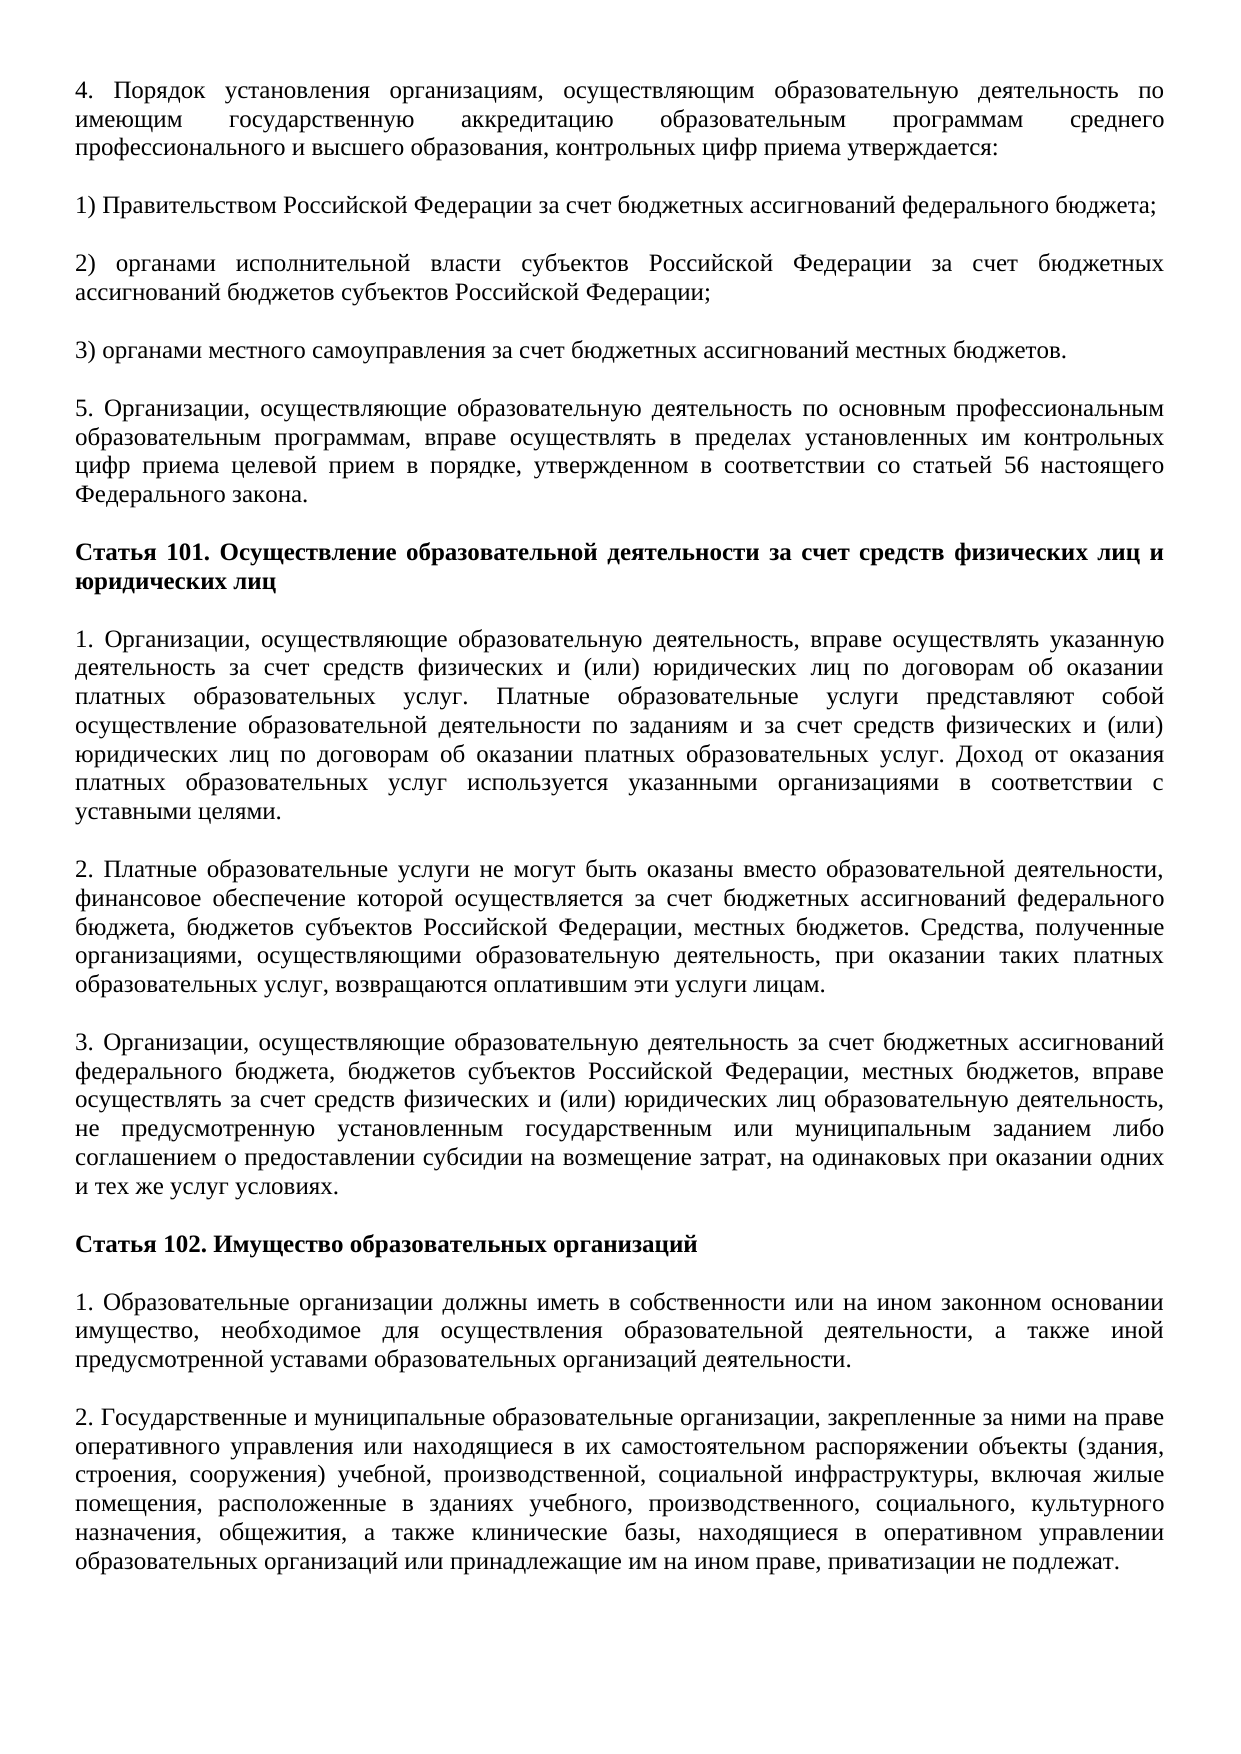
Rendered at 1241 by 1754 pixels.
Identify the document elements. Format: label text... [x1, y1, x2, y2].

text 2) органами исполнительной власти субъектов Российской Федерации за счет бюджетных ассигнований бюджетов субъектов Российской Федерации; [75, 248, 1165, 306]
text 1. Образовательные организации должны иметь в собственности или на ином законном основании имущество, необходимое для осуществления образовательной деятельности, а также иной предусмотренной уставами образовательных организаций деятельности. [75, 1287, 1165, 1373]
text 2. Платные образовательные услуги не могут быть оказаны вместо образовательной деятельности, финансовое обеспечение которой осуществляется за счет бюджетных ассигнований федерального бюджета, бюджетов субъектов Российской Федерации, местных бюджетов. Средства, полученные организациями, осуществляющими образовательную деятельность, при оказании таких платных образовательных услуг, возвращаются оплатившим эти услуги лицам. [75, 854, 1165, 998]
text 5. Организации, осуществляющие образовательную деятельность по основным профессиональным образовательным программам, вправе осуществлять в пределах установленных им контрольных цифр приема целевой прием в порядке, утвержденном в соответствии со статьей 56 настоящего Федерального закона. [75, 393, 1165, 508]
text Статья 102. Имущество образовательных организаций [75, 1229, 1165, 1257]
text 4. Порядок установления организациям, осуществляющим образовательную деятельность по имеющим государственную аккредитацию образовательным программам среднего профессионального и высшего образования, контрольных цифр приема утверждается: [75, 75, 1165, 161]
text 3. Организации, осуществляющие образовательную деятельность за счет бюджетных ассигнований федерального бюджета, бюджетов субъектов Российской Федерации, местных бюджетов, вправе осуществлять за счет средств физических и (или) юридических лиц образовательную деятельность, не предусмотренную установленным государственным или муниципальным заданием либо соглашением о предоставлении субсидии на возмещение затрат, на одинаковых при оказании одних и тех же услуг условиях. [75, 1027, 1165, 1199]
text 2. Государственные и муниципальные образовательные организации, закрепленные за ними на праве оперативного управления или находящиеся в их самостоятельном распоряжении объекты (здания, строения, сооружения) учебной, производственной, социальной инфраструктуры, включая жилые помещения, расположенные в зданиях учебного, производственного, социального, культурного назначения, общежития, а также клинические базы, находящиеся в оперативном управлении образовательных организаций или принадлежащие им на ином праве, приватизации не подлежат. [75, 1402, 1165, 1574]
text 3) органами местного самоуправления за счет бюджетных ассигнований местных бюджетов. [75, 335, 1165, 364]
text 1) Правительством Российской Федерации за счет бюджетных ассигнований федерального бюджета; [75, 190, 1165, 219]
text Статья 101. Осуществление образовательной деятельности за счет средств физических лиц и юридических лиц [75, 537, 1165, 594]
text 1. Организации, осуществляющие образовательную деятельность, вправе осуществлять указанную деятельность за счет средств физических и (или) юридических лиц по договорам об оказании платных образовательных услуг. Платные образовательные услуги представляют собой осуществление образовательной деятельности по заданиям и за счет средств физических и (или) юридических лиц по договорам об оказании платных образовательных услуг. Доход от оказания платных образовательных услуг используется указанными организациями в соответствии с уставными целями. [75, 624, 1165, 825]
